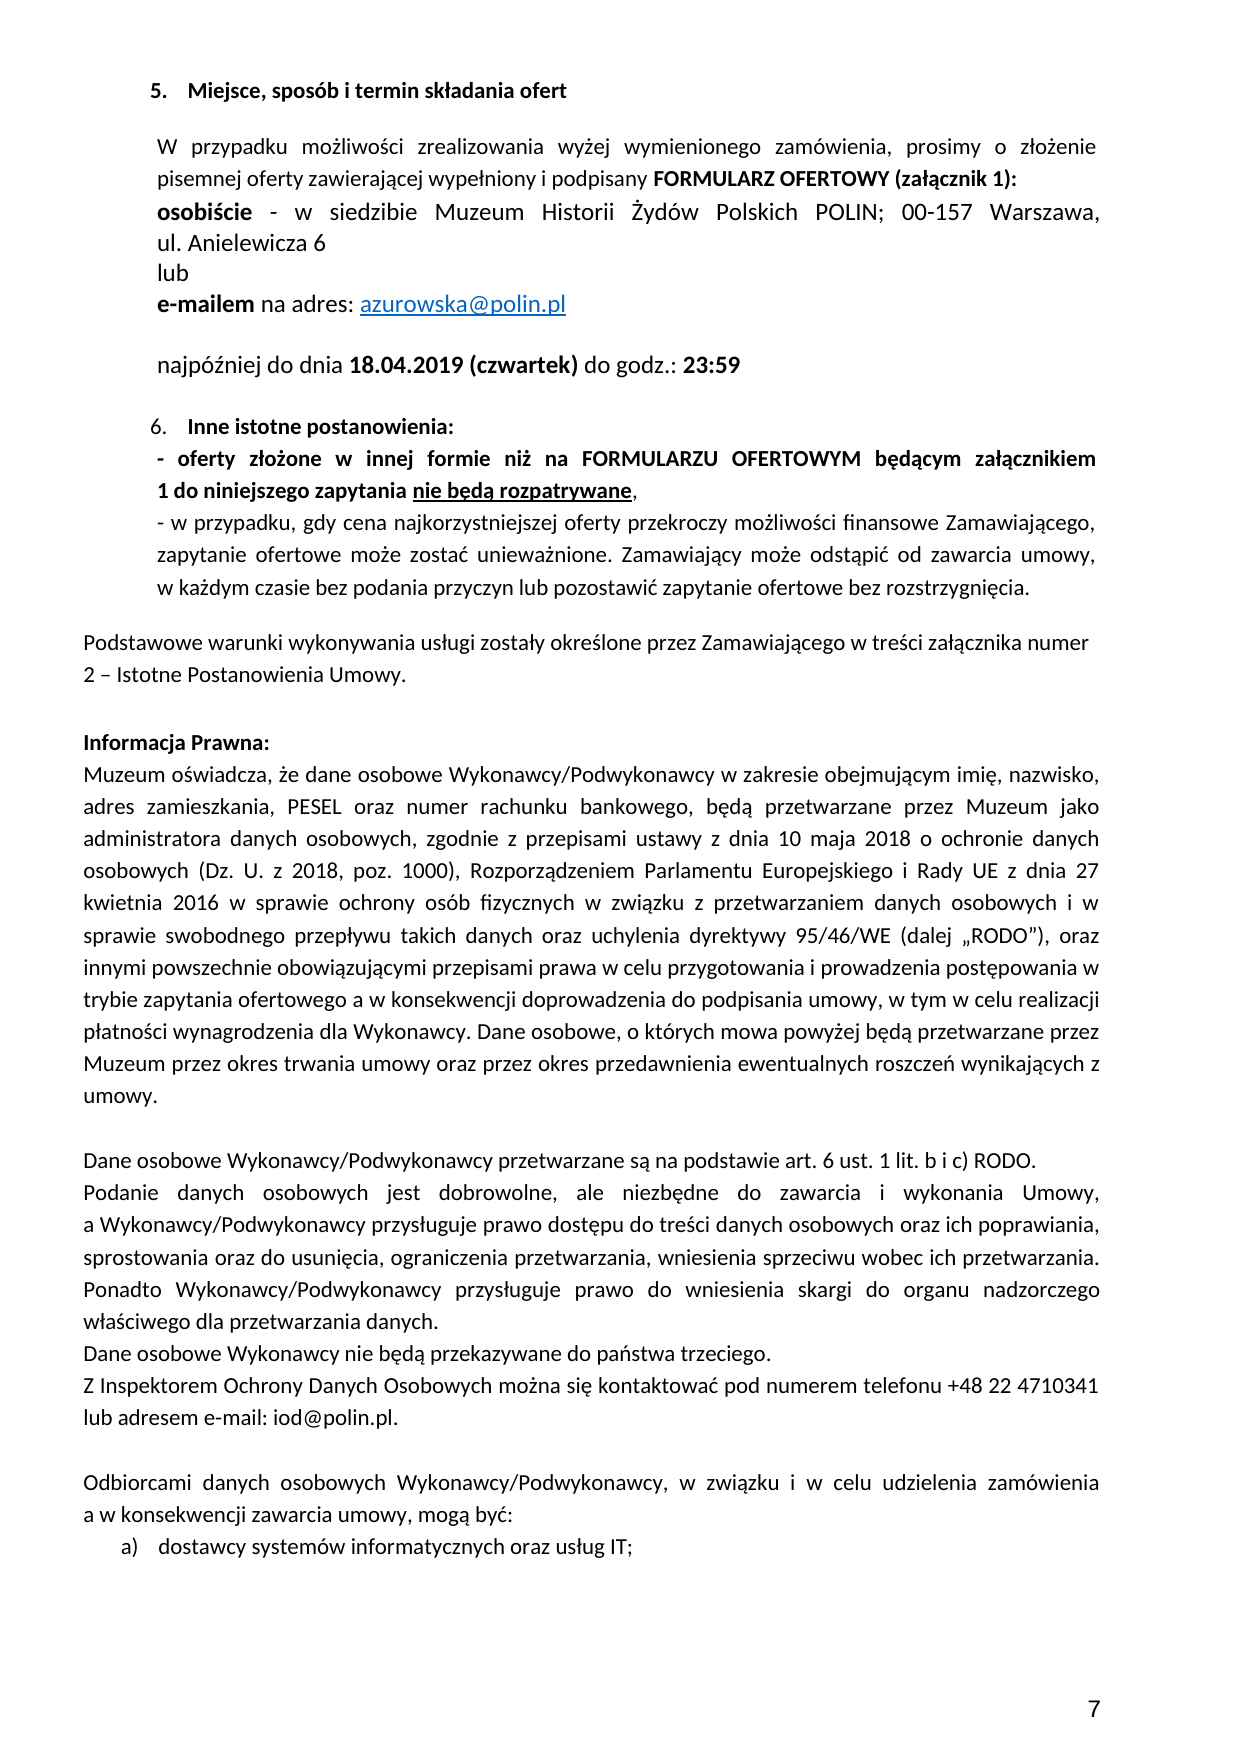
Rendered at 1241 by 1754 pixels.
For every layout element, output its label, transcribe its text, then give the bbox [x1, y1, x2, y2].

text e-mailem na adres: azurowska@polin.pl [157, 288, 1101, 318]
text Muzeum oświadcza, że dane osobowe Wykonawcy/Podwykonawcy w zakresie obejmującym imię, nazwisko, adres zamieszkania, PESEL oraz numer rachunku bankowego, będą przetwarzane przez Muzeum jako administratora danych osobowych, zgodnie z przepisami ustawy z dnia 10 maja 2018 o ochronie danych osobowych (Dz. U. z 2018, poz. 1000), Rozporządzeniem Parlamentu Europejskiego i Rady UE z dnia 27 kwietnia 2016 w sprawie ochrony osób fizycznych w związku z przetwarzaniem danych osobowych i w sprawie swobodnego przepływu takich danych oraz uchylenia dyrektywy 95/46/WE (dalej „RODO”), oraz innymi powszechnie obowiązującymi przepisami prawa w celu przygotowania i prowadzenia postępowania w trybie zapytania ofertowego a w konsekwencji doprowadzenia do podpisania umowy, w tym w celu realizacji płatności wynagrodzenia dla Wykonawcy. Dane osobowe, o których mowa powyżej będą przetwarzane przez Muzeum przez okres trwania umowy oraz przez okres przedawnienia ewentualnych roszczeń wynikających z umowy. [83, 760, 1101, 1110]
text Z Inspektorem Ochrony Danych Osobowych można się kontaktować pod numerem telefonu +48 22 4710341 lub adresem e-mail: iod@polin.pl. [83, 1371, 1101, 1432]
text Podstawowe warunki wykonywania usługi zostały określone przez Zamawiającego w treści załącznika numer 2 – Istotne Postanowienia Umowy. [83, 628, 1101, 688]
list dostawcy systemów informatycznych oraz usług IT; [121, 1532, 1101, 1560]
text W przypadku możliwości zrealizowania wyżej wymienionego zamówienia, prosimy o złożenie pisemnej oferty zawierającej wypełniony i podpisany FORMULARZ OFERTOWY (załącznik 1): [157, 132, 1097, 192]
text Odbiorcami danych osobowych Wykonawcy/Podwykonawcy, w związku i w celu udzielenia zamówienia a w konsekwencji zawarcia umowy, mogą być: [83, 1468, 1101, 1528]
text Dane osobowe Wykonawcy/Podwykonawcy przetwarzane są na podstawie art. 6 ust. 1 lit. b i c) RODO. [83, 1146, 1101, 1174]
text - oferty złożone w innej formie niż na FORMULARZU OFERTOWYM będącym załącznikiem 1 do niniejszego zapytania nie będą rozpatrywane, [157, 444, 1097, 504]
text - w przypadku, gdy cena najkorzystniejszej oferty przekroczy możliwości finansowe Zamawiającego, zapytanie ofertowe może zostać unieważnione. Zamawiający może odstąpić od zawarcia umowy, w każdym czasie bez podania przyczyn lub pozostawić zapytanie ofertowe bez rozstrzygnięcia. [157, 508, 1097, 601]
text najpóźniej do dnia 18.04.2019 (czwartek) do godz.: 23:59 [157, 349, 1101, 379]
text Podanie danych osobowych jest dobrowolne, ale niezbędne do zawarcia i wykonania Umowy, a Wykonawcy/Podwykonawcy przysługuje prawo dostępu do treści danych osobowych oraz ich poprawiania, sprostowania oraz do usunięcia, ograniczenia przetwarzania, wniesienia sprzeciwu wobec ich przetwarzania. Ponadto Wykonawcy/Podwykonawcy przysługuje prawo do wniesienia skargi do organu nadzorczego właściwego dla przetwarzania danych. [83, 1178, 1101, 1335]
text Informacja Prawna: [83, 728, 1101, 756]
text Dane osobowe Wykonawcy nie będą przekazywane do państwa trzeciego. [83, 1339, 1101, 1367]
text lub [157, 257, 1101, 288]
list Inne istotne postanowienia: [150, 412, 1097, 440]
text osobiście - w siedzibie Muzeum Historii Żydów Polskich POLIN; 00-157 Warszawa, ul. Anielewicza 6 [157, 196, 1101, 257]
list Miejsce, sposób i termin składania ofert [150, 77, 1101, 104]
